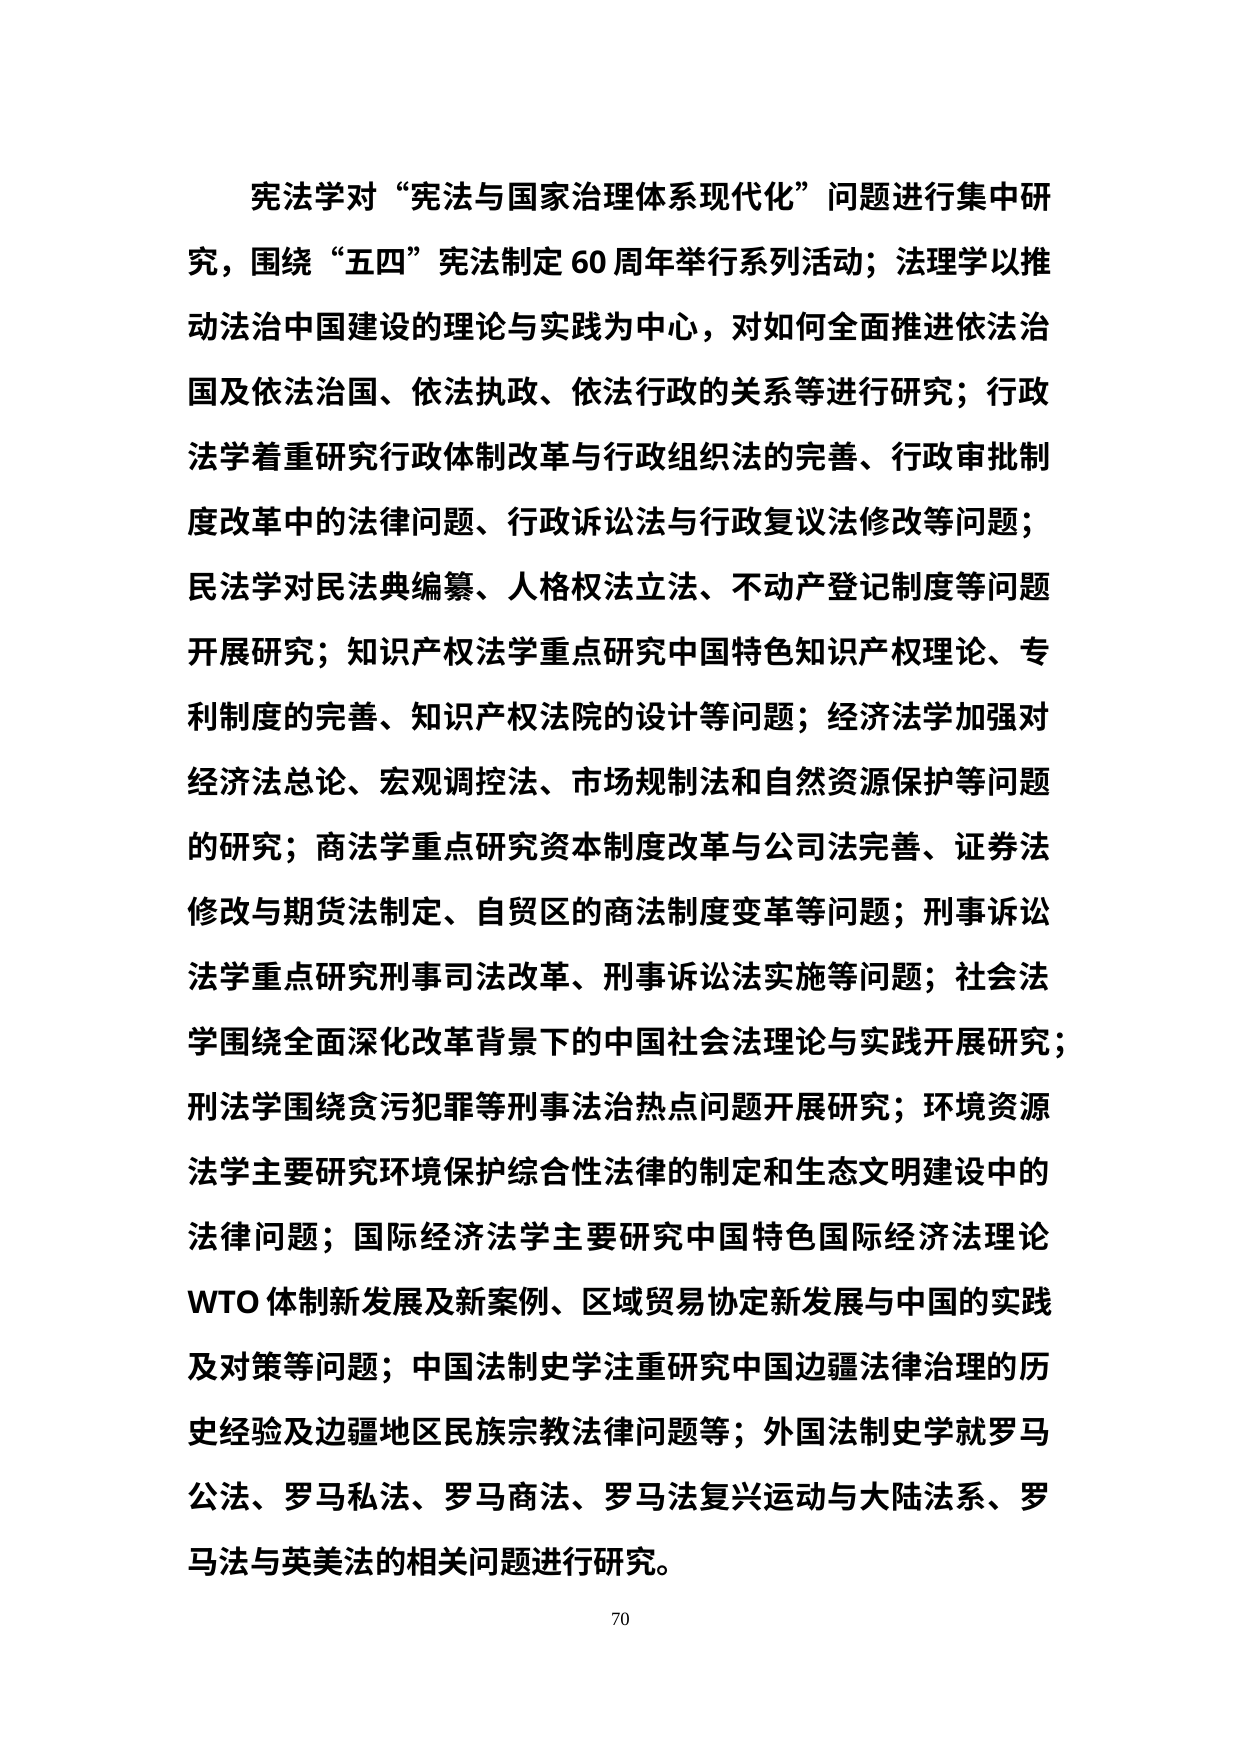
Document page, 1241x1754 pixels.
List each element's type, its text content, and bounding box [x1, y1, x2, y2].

text 宪法学对“宪法与国家治理体系现代化”问题进行集中研究，围绕“五四”宪法制定60周年举行系列活动；法理学以推动法治中国建设的理论与实践为中心，对如何全面推进依法治国及依法治国、依法执政、依法行政的关系等进行研究；行政法学着重研究行政体制改革与行政组织法的完善、行政审批制度改革中的法律问题、行政诉讼法与行政复议法修改等问题；民法学对民法典编纂、人格权法立法、不动产登记制度等问题开展研究；知识产权法学重点研究中国特色知识产权理论、专利制度的完善、知识产权法院的设计等问题；经济法学加强对经济法总论、宏观调控法、市场规制法和自然资源保护等问题的研究；商法学重点研究资本制度改革与公司法完善、证券法修改与期货法制定、自贸区的商法制度变革等问题；刑事诉讼法学重点研究刑事司法改革、刑事诉讼法实施等问题；社会法学围绕全面深化改革背景下的中国社会法理论与实践开展研究；刑法学围绕贪污犯罪等刑事法治热点问题开展研究；环境资源法学主要研究环境保护综合性法律的制定和生态文明建设中的法律问题；国际经济法学主要研究中国特色国际经济法理论、WTO体制新发展及新案例、区域贸易协定新发展与中国的实践及对策等问题；中国法制史学注重研究中国边疆法律治理的历史经验及边疆地区民族宗教法律问题等；外国法制史学就罗马公法、罗马私法、罗马商法、罗马法复兴运动与大陆法系、罗马法与英美法的相关问题进行研究。 [187, 162, 1053, 1592]
